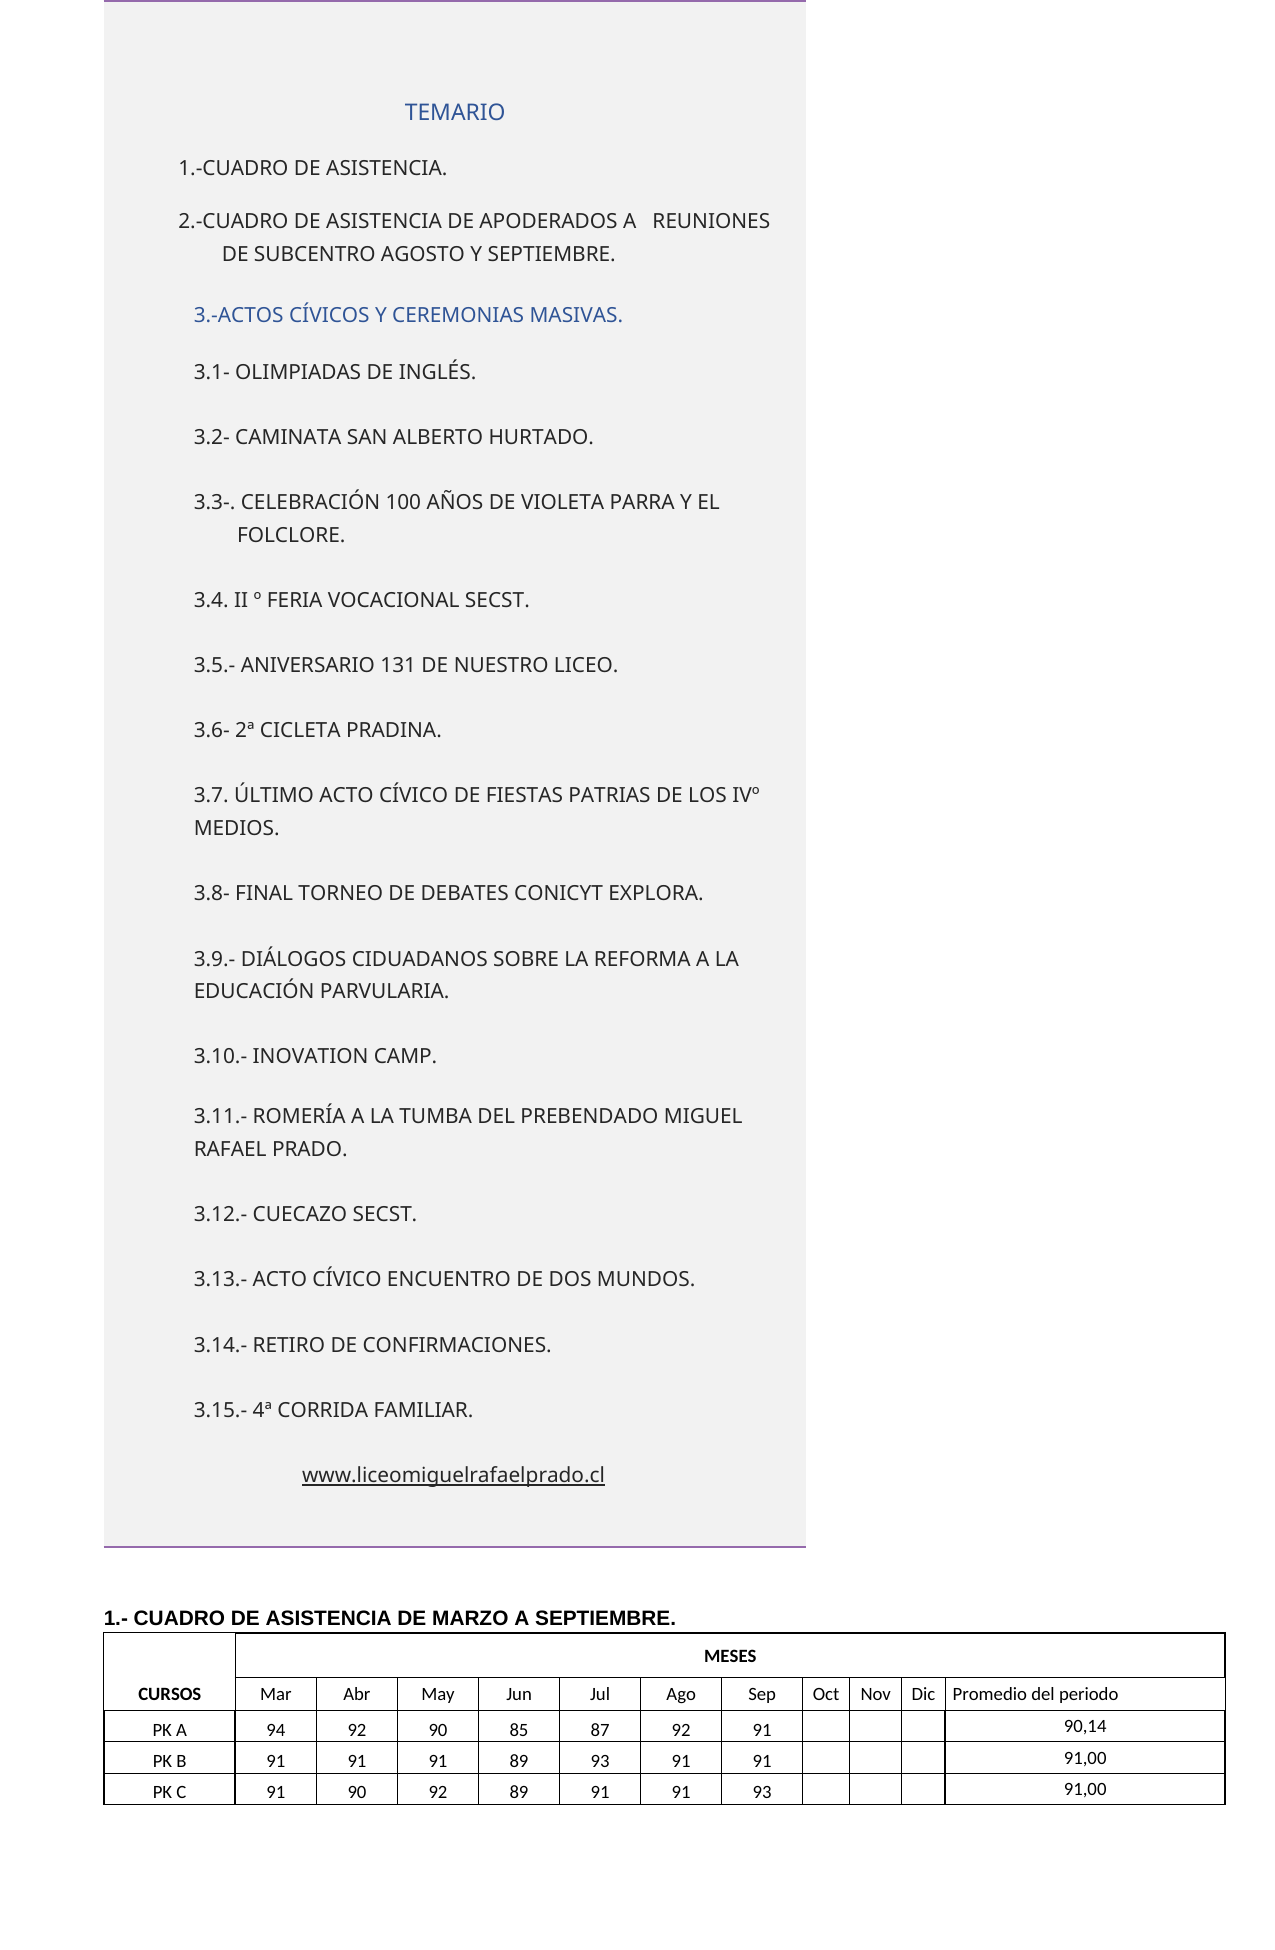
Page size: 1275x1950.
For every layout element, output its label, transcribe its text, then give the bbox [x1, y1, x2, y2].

table_cell 93 [722, 1774, 802, 1804]
table_cell PK A [105, 1711, 234, 1741]
table_header TEMARIO 1.-CUADRO DE ASISTENCIA. 2.-CUADRO DE ASISTENCIA DE APODERADOS A REUNIONES DE SUBCENTRO AGOSTO Y SEPTIEMBRE. 3.-ACTOS CÍVICOS Y CEREMONIAS MASIVAS. 3.1- OLIMPIADAS DE INGLÉS. 3.2- CAMINATA SAN ALBERTO HURTADO. 3.3-. CELEBRACIÓN 100 AÑOS DE VIOLETA PARRA Y EL FOLCLORE. 3.4. II º FERIA VOCACIONAL SECST. 3.5.- ANIVERSARIO 131 DE NUESTRO LICEO. 3.6- 2ª CICLETA PRADINA. 3.7. ÚLTIMO ACTO CÍVICO DE FIESTAS PATRIAS DE LOS IVº MEDIOS. 3.8- FINAL TORNEO DE DEBATES CONICYT EXPLORA. 3.9.- DIÁLOGOS CIDUADANOS SOBRE LA REFORMA A LA EDUCACIÓN PARVULARIA. 3.10.- INOVATION CAMP. 3.11.- ROMERÍA A LA TUMBA DEL PREBENDADO MIGUEL RAFAEL PRADO. 3.12.- CUECAZO SECST. 3.13.- ACTO CÍVICO ENCUENTRO DE DOS MUNDOS. 3.14.- RETIRO DE CONFIRMACIONES. 3.15.- 4ª CORRIDA FAMILIAR. www.liceomiguelrafaelprado.cl [104, 2, 806, 1546]
table_cell CURSOS [104, 1677, 235, 1710]
table_cell Jul [560, 1678, 640, 1710]
table_cell Oct [803, 1678, 849, 1710]
table_cell 93 [560, 1742, 640, 1772]
table_cell 92 [398, 1774, 478, 1804]
table_cell PK C [105, 1774, 234, 1804]
table_cell [850, 1774, 901, 1804]
table_cell 91 [722, 1711, 802, 1741]
table_cell 91 [641, 1774, 721, 1804]
table_cell Promedio del periodo [946, 1678, 1225, 1710]
table_cell [902, 1742, 944, 1772]
table_cell 91 [641, 1742, 721, 1772]
table_cell 91 [560, 1774, 640, 1804]
table_cell 90 [317, 1774, 397, 1804]
table_cell 90,14 [946, 1711, 1224, 1741]
table_cell 91 [398, 1742, 478, 1772]
table_cell 89 [479, 1742, 559, 1772]
table_cell 92 [641, 1711, 721, 1741]
table_header MESES [236, 1634, 1224, 1677]
table_cell May [398, 1678, 478, 1710]
table_cell [850, 1711, 901, 1741]
text 1.- CUADRO DE ASISTENCIA DE MARZO A SEPTIEMBRE. [103, 1606, 1019, 1630]
table_cell PK B [105, 1742, 234, 1772]
table_cell [803, 1774, 849, 1804]
table_cell Ago [641, 1678, 721, 1710]
table_cell 92 [317, 1711, 397, 1741]
table_cell Nov [850, 1678, 901, 1710]
table_cell [902, 1711, 944, 1741]
table_cell 87 [560, 1711, 640, 1741]
table_cell Mar [236, 1678, 316, 1710]
table_cell [850, 1742, 901, 1772]
table_cell 91 [236, 1742, 316, 1772]
table_cell 91 [236, 1774, 316, 1804]
table_cell 91 [722, 1742, 802, 1772]
table_cell 91 [317, 1742, 397, 1772]
table_header [104, 1633, 235, 1677]
table_cell 94 [236, 1711, 316, 1741]
table_cell Abr [317, 1678, 397, 1710]
table_cell 91,00 [946, 1742, 1224, 1772]
table_cell Dic [902, 1678, 945, 1710]
table_cell [902, 1774, 944, 1804]
table_cell 90 [398, 1711, 478, 1741]
table_cell Jun [479, 1678, 559, 1710]
table_cell 91,00 [946, 1774, 1224, 1804]
table_cell 89 [479, 1774, 559, 1804]
table_cell Sep [722, 1678, 802, 1710]
table_cell [803, 1742, 849, 1772]
table_cell [803, 1711, 849, 1741]
table_cell 85 [479, 1711, 559, 1741]
